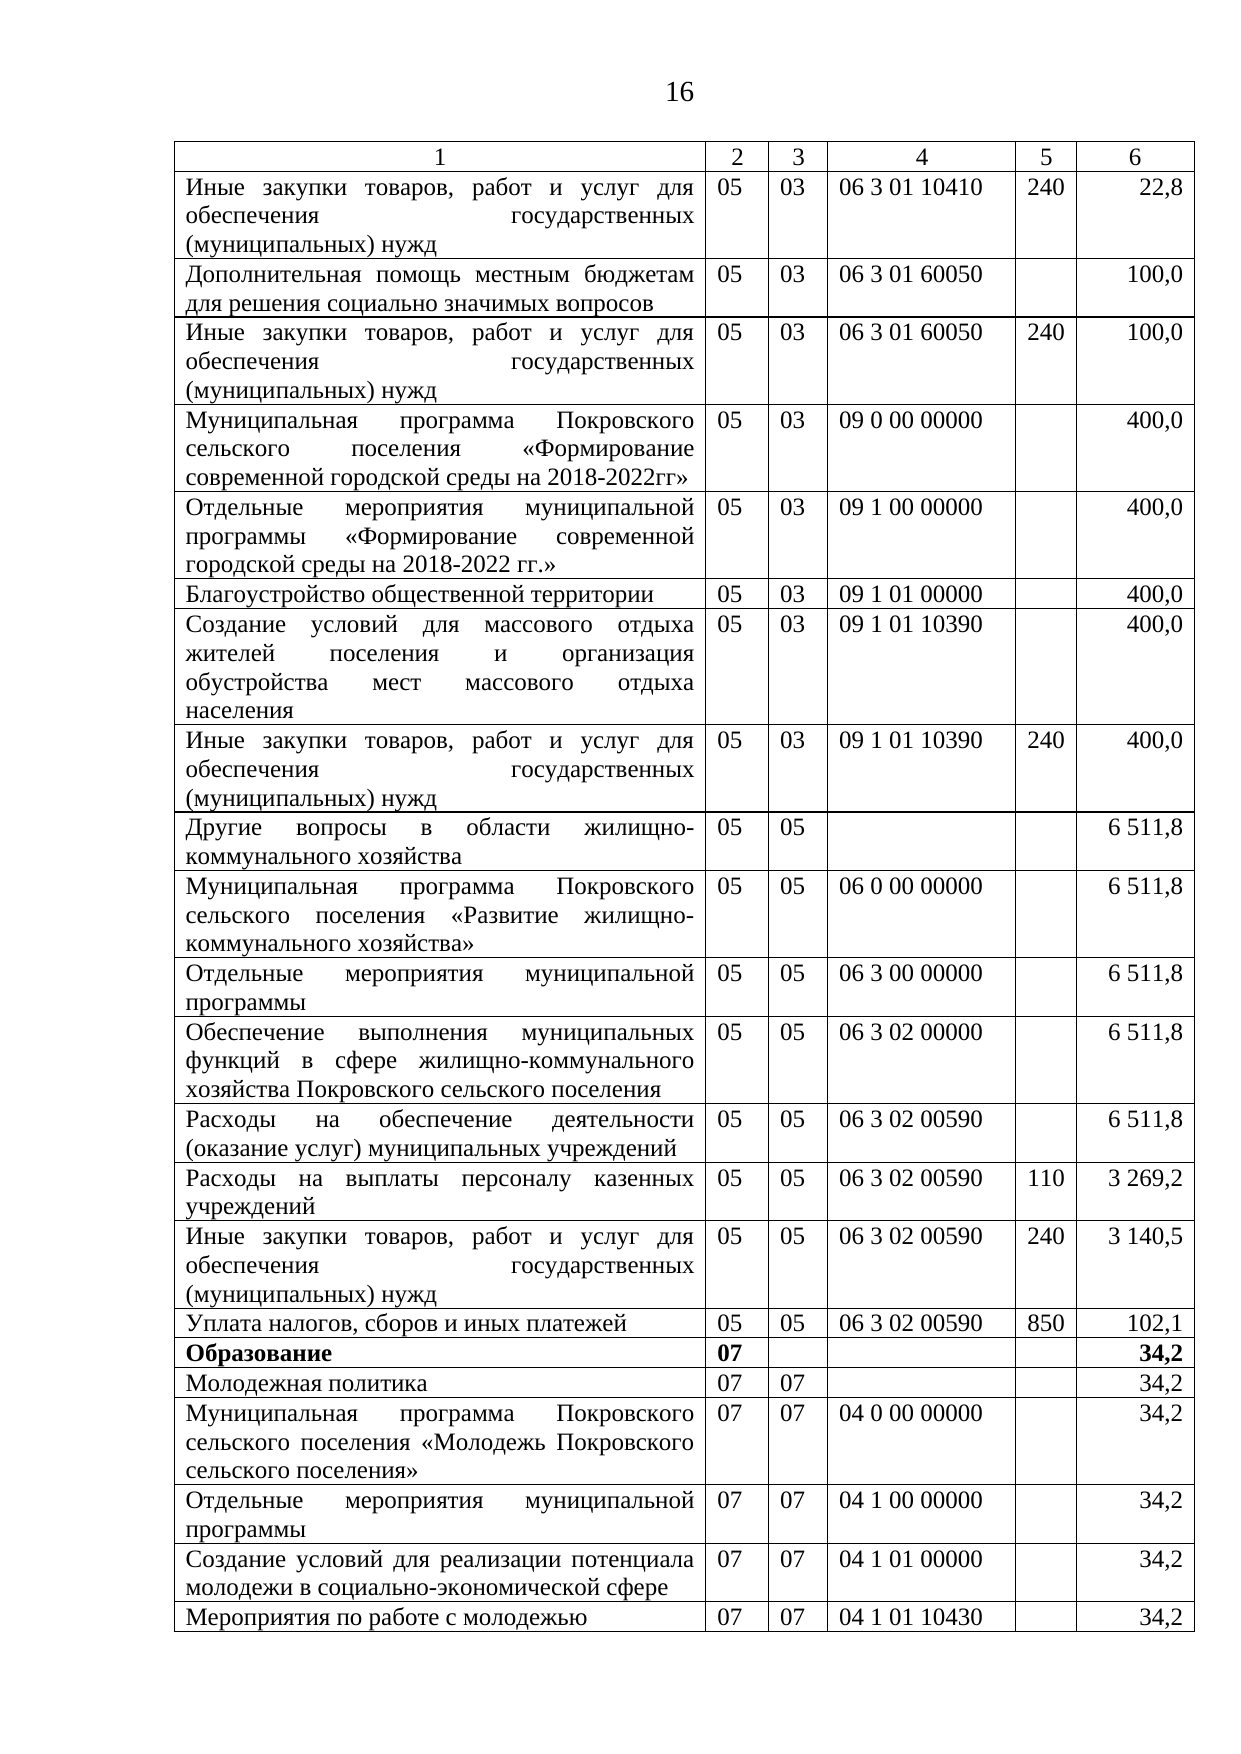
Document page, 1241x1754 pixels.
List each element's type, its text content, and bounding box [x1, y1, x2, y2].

table_cell [1016, 1017, 1076, 1103]
table_cell 400,0 [1077, 579, 1194, 608]
table_cell 05 [706, 871, 768, 957]
table_cell [1016, 1602, 1076, 1631]
table_cell [1016, 871, 1076, 957]
table_cell 05 [706, 609, 768, 724]
table_cell 05 [706, 492, 768, 578]
table_cell Отдельные мероприятия муниципальной программы «Формирование современной городской среды на 2018-2022 гг.» [175, 492, 705, 578]
table_cell 6 511,8 [1077, 1017, 1194, 1103]
table_header 5 [1016, 142, 1076, 171]
table_cell 400,0 [1077, 492, 1194, 578]
table_cell 400,0 [1077, 725, 1194, 811]
table_cell 400,0 [1077, 405, 1194, 491]
table_cell 05 [769, 1221, 827, 1307]
table_cell 06 0 00 00000 [828, 871, 1015, 957]
table_cell 05 [769, 1163, 827, 1220]
table_cell Муниципальная программа Покровского сельского поселения «Развитие жилищно-коммунального хозяйства» [175, 871, 705, 957]
table_cell 05 [769, 1017, 827, 1103]
table_cell 6 511,8 [1077, 1104, 1194, 1162]
table_header 6 [1077, 142, 1194, 171]
table_cell [1016, 1398, 1076, 1484]
table_cell 6 511,8 [1077, 871, 1194, 957]
table_cell 34,2 [1077, 1398, 1194, 1484]
table_cell 07 [706, 1544, 768, 1601]
table_cell 03 [769, 405, 827, 491]
table_cell 06 3 02 00590 [828, 1163, 1015, 1220]
table_cell 06 3 01 60050 [828, 259, 1015, 316]
table_cell Отдельные мероприятия муниципальной программы [175, 1485, 705, 1543]
table_cell 240 [1016, 1221, 1076, 1307]
table_cell 240 [1016, 172, 1076, 258]
table_cell Уплата налогов, сборов и иных платежей [175, 1309, 705, 1337]
table_cell 110 [1016, 1163, 1076, 1220]
table_cell 05 [706, 1221, 768, 1307]
table_cell [1016, 259, 1076, 316]
table_cell 07 [706, 1485, 768, 1543]
table_cell 04 1 00 00000 [828, 1485, 1015, 1543]
table_cell [1016, 1338, 1076, 1367]
table_cell Муниципальная программа Покровского сельского поселения «Молодежь Покровского сельского поселения» [175, 1398, 705, 1484]
table_cell 100,0 [1077, 259, 1194, 316]
table_cell 05 [706, 259, 768, 316]
table_cell Молодежная политика [175, 1368, 705, 1397]
table_cell [1016, 1485, 1076, 1543]
table_cell 05 [769, 871, 827, 957]
table_cell Образование [175, 1338, 705, 1367]
table_cell 07 [769, 1485, 827, 1543]
table_cell 34,2 [1077, 1368, 1194, 1397]
table_cell 05 [706, 579, 768, 608]
table_cell 850 [1016, 1309, 1076, 1337]
table_cell Расходы на выплаты персоналу казенных учреждений [175, 1163, 705, 1220]
table_cell 07 [769, 1368, 827, 1397]
table_cell 09 1 00 00000 [828, 492, 1015, 578]
table_header 2 [706, 142, 768, 171]
table_cell 04 0 00 00000 [828, 1398, 1015, 1484]
table_cell 05 [769, 1104, 827, 1162]
table_header 4 [828, 142, 1015, 171]
table_cell 100,0 [1077, 318, 1194, 404]
table_cell 07 [769, 1544, 827, 1601]
table_cell 240 [1016, 318, 1076, 404]
table_cell 04 1 01 10430 [828, 1602, 1015, 1631]
table_cell [828, 1338, 1015, 1367]
table_cell [769, 1338, 827, 1367]
table_cell 6 511,8 [1077, 813, 1194, 870]
table_cell 34,2 [1077, 1544, 1194, 1601]
table_cell [1016, 958, 1076, 1016]
table_cell Иные закупки товаров, работ и услуг для обеспечения государственных (муниципальных) нужд [175, 1221, 705, 1307]
table_cell 09 1 01 10390 [828, 609, 1015, 724]
table_cell 07 [706, 1338, 768, 1367]
table_cell 05 [706, 318, 768, 404]
table_cell 34,2 [1077, 1338, 1194, 1367]
table_cell 06 3 00 00000 [828, 958, 1015, 1016]
table_cell Создание условий для реализации потенциала молодежи в социально-экономической сфере [175, 1544, 705, 1601]
table_cell 06 3 02 00590 [828, 1309, 1015, 1337]
table_cell 05 [769, 958, 827, 1016]
table_cell Иные закупки товаров, работ и услуг для обеспечения государственных (муниципальных) нужд [175, 725, 705, 811]
table_cell 05 [706, 1017, 768, 1103]
table_cell 07 [706, 1398, 768, 1484]
table_cell 240 [1016, 725, 1076, 811]
table_cell [1016, 1368, 1076, 1397]
table_cell 6 511,8 [1077, 958, 1194, 1016]
table_header 1 [175, 142, 705, 171]
table_cell 05 [706, 1309, 768, 1337]
table_cell [1016, 1544, 1076, 1601]
table_cell 05 [706, 1104, 768, 1162]
table_cell Отдельные мероприятия муниципальной программы [175, 958, 705, 1016]
table_header 3 [769, 142, 827, 171]
table_cell 34,2 [1077, 1602, 1194, 1631]
table_cell Мероприятия по работе с молодежью [175, 1602, 705, 1631]
table_cell 22,8 [1077, 172, 1194, 258]
table_cell 07 [769, 1602, 827, 1631]
table_cell [1016, 492, 1076, 578]
table_cell Муниципальная программа Покровского сельского поселения «Формирование современной городской среды на 2018-2022гг» [175, 405, 705, 491]
table_cell 06 3 02 00590 [828, 1221, 1015, 1307]
table_cell 05 [769, 813, 827, 870]
table_cell 3 140,5 [1077, 1221, 1194, 1307]
table_cell 05 [706, 958, 768, 1016]
table_cell 09 1 01 00000 [828, 579, 1015, 608]
table_cell [828, 1368, 1015, 1397]
table_cell 04 1 01 00000 [828, 1544, 1015, 1601]
table_cell 05 [706, 813, 768, 870]
table_cell [1016, 405, 1076, 491]
table_cell 06 3 02 00000 [828, 1017, 1015, 1103]
table_cell 07 [769, 1398, 827, 1484]
table_cell 09 0 00 00000 [828, 405, 1015, 491]
table_cell [1016, 1104, 1076, 1162]
table_cell 03 [769, 609, 827, 724]
table_cell 05 [706, 405, 768, 491]
table_cell Другие вопросы в области жилищно-коммунального хозяйства [175, 813, 705, 870]
table_cell Обеспечение выполнения муниципальных функций в сфере жилищно-коммунального хозяйства Покровского сельского поселения [175, 1017, 705, 1103]
table_cell Дополнительная помощь местным бюджетам для решения социально значимых вопросов [175, 259, 705, 316]
table_cell 05 [706, 172, 768, 258]
table_cell Иные закупки товаров, работ и услуг для обеспечения государственных (муниципальных) нужд [175, 318, 705, 404]
table_cell [1016, 813, 1076, 870]
table_cell [1016, 579, 1076, 608]
table_cell 03 [769, 725, 827, 811]
table_cell 06 3 01 60050 [828, 318, 1015, 404]
table_cell 05 [706, 725, 768, 811]
table_cell Расходы на обеспечение деятельности (оказание услуг) муниципальных учреждений [175, 1104, 705, 1162]
table_cell 03 [769, 259, 827, 316]
table_cell 09 1 01 10390 [828, 725, 1015, 811]
table_cell 03 [769, 492, 827, 578]
table_cell Создание условий для массового отдыха жителей поселения и организация обустройства мест массового отдыха населения [175, 609, 705, 724]
table_cell 05 [769, 1309, 827, 1337]
table_cell 06 3 01 10410 [828, 172, 1015, 258]
table_cell 03 [769, 318, 827, 404]
table_cell Благоустройство общественной территории [175, 579, 705, 608]
table_cell 07 [706, 1368, 768, 1397]
table_cell [828, 813, 1015, 870]
table_cell 3 269,2 [1077, 1163, 1194, 1220]
table_cell [1016, 609, 1076, 724]
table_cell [175, 172, 705, 258]
table_cell 06 3 02 00590 [828, 1104, 1015, 1162]
table_cell 05 [706, 1163, 768, 1220]
table_cell 07 [706, 1602, 768, 1631]
table_cell 03 [769, 172, 827, 258]
table_cell 03 [769, 579, 827, 608]
table_cell 34,2 [1077, 1485, 1194, 1543]
table_cell 102,1 [1077, 1309, 1194, 1337]
table_cell 400,0 [1077, 609, 1194, 724]
